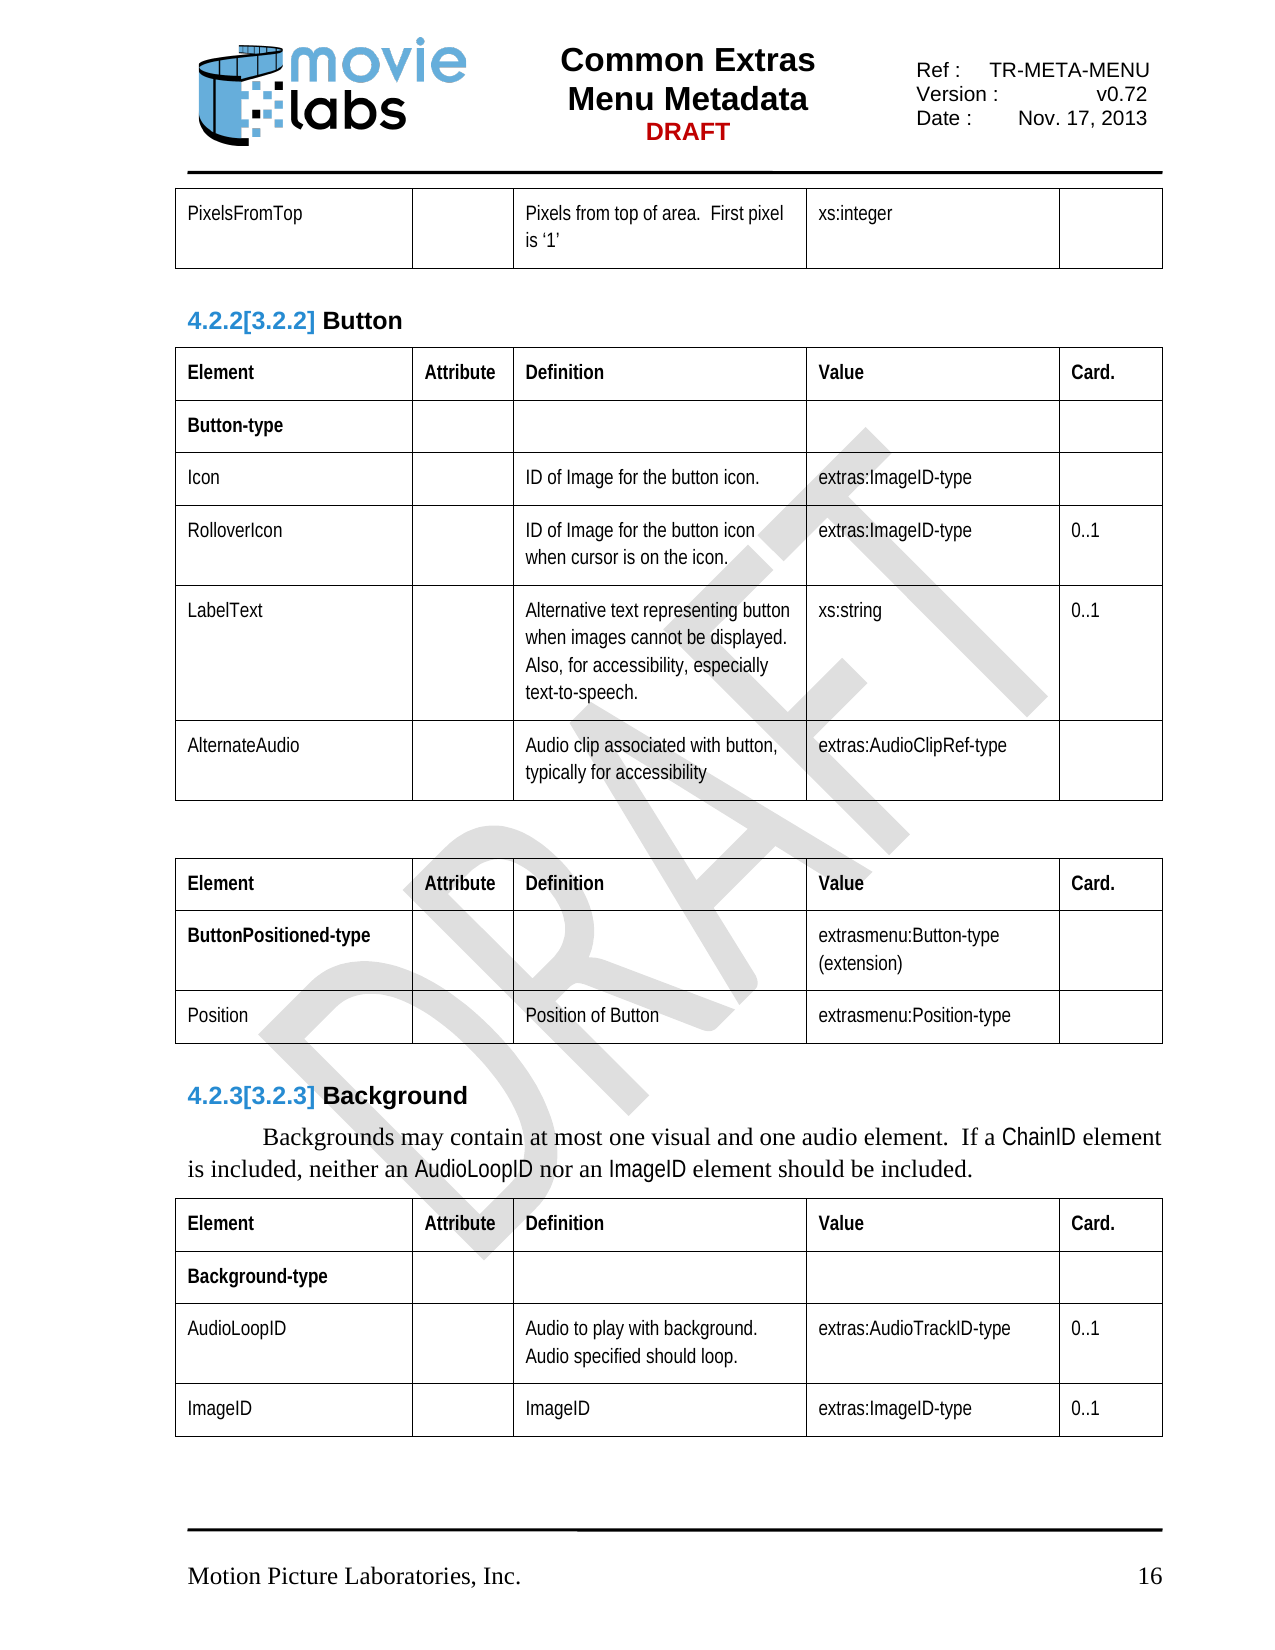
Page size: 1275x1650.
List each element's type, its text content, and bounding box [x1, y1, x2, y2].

table_cell [1060, 189, 1162, 267]
table_header Attribute [413, 348, 513, 400]
table_header Definition [514, 348, 806, 400]
table_header Element [176, 348, 412, 400]
table_cell extras:ImageID-type [807, 1384, 1059, 1436]
table_cell [1060, 911, 1162, 990]
table_header Value [807, 859, 1059, 910]
table_cell Button-type [176, 401, 412, 452]
table_cell [1060, 453, 1162, 505]
table_cell extras:AudioTrackID-type [807, 1304, 1059, 1383]
table_cell extrasmenu:Position-type [807, 991, 1059, 1042]
table_cell [413, 1252, 513, 1303]
table_header Value [807, 348, 1059, 400]
table_header Element [176, 859, 412, 910]
table_cell [514, 911, 806, 990]
table_cell xs:string [807, 586, 1059, 720]
table_cell 0..1 [1060, 506, 1162, 585]
table_header Element [176, 1199, 412, 1251]
table_cell [514, 401, 806, 452]
picture [198, 37, 467, 146]
table_cell [413, 991, 513, 1042]
table_header Card. [1060, 1199, 1162, 1251]
table_cell [1060, 991, 1162, 1042]
table_cell [413, 1384, 513, 1436]
table_cell PixelsFromTop [176, 189, 412, 267]
table_cell [807, 401, 1059, 452]
table_cell Alternative text representing button when images cannot be displayed. Also, for accessibility, especially text-to-speech. [514, 586, 806, 720]
table_cell Position [176, 991, 412, 1042]
table_cell ID of Image for the button icon when cursor is on the icon. [514, 506, 806, 585]
table_cell ID of Image for the button icon. [514, 453, 806, 505]
table_cell Audio clip associated with button, typically for accessibility [514, 721, 806, 800]
table_cell ImageID [514, 1384, 806, 1436]
table_cell [1060, 401, 1162, 452]
table_cell Background-type [176, 1252, 412, 1303]
table_cell [413, 1304, 513, 1383]
table_cell [413, 189, 513, 267]
table_cell ImageID [176, 1384, 412, 1436]
table_cell [1060, 1252, 1162, 1303]
table_cell [413, 453, 513, 505]
table_cell [413, 401, 513, 452]
table_cell [413, 506, 513, 585]
table_cell AlternateAudio [176, 721, 412, 800]
table_header Definition [514, 859, 806, 910]
table_cell RolloverIcon [176, 506, 412, 585]
table_cell Pixels from top of area. First pixel is ‘1’ [514, 189, 806, 267]
table_cell [1060, 721, 1162, 800]
table_cell 0..1 [1060, 1384, 1162, 1436]
table_cell extras:AudioClipRef-type [807, 721, 1059, 800]
subtitle Button [187, 306, 1162, 335]
table_header Attribute [413, 859, 513, 910]
subtitle Background [187, 1081, 1162, 1110]
table_header Value [807, 1199, 1059, 1251]
table_header Attribute [413, 1199, 513, 1251]
table_cell extras:ImageID-type [807, 506, 1059, 585]
table_cell [413, 586, 513, 720]
table_cell 0..1 [1060, 586, 1162, 720]
table_cell 0..1 [1060, 1304, 1162, 1383]
table_header Definition [514, 1199, 806, 1251]
table_cell Position of Button [514, 991, 806, 1042]
table_cell extras:ImageID-type [807, 453, 1059, 505]
table_cell [514, 1252, 806, 1303]
table_header Card. [1060, 859, 1162, 910]
table_header Card. [1060, 348, 1162, 400]
table_cell LabelText [176, 586, 412, 720]
table_cell Icon [176, 453, 412, 505]
table_cell [807, 1252, 1059, 1303]
table_cell [413, 721, 513, 800]
table_cell ButtonPositioned-type [176, 911, 412, 990]
table_cell xs:integer [807, 189, 1059, 267]
table_cell [413, 911, 513, 990]
table_cell Audio to play with background. Audio specified should loop. [514, 1304, 806, 1383]
table_cell extrasmenu:Button-type (extension) [807, 911, 1059, 990]
table_cell AudioLoopID [176, 1304, 412, 1383]
text Backgrounds may contain at most one visual and one audio element. If a ChainID element is included, neither an AudioLoopID nor an ImageID element should be included. [187, 1122, 1162, 1183]
